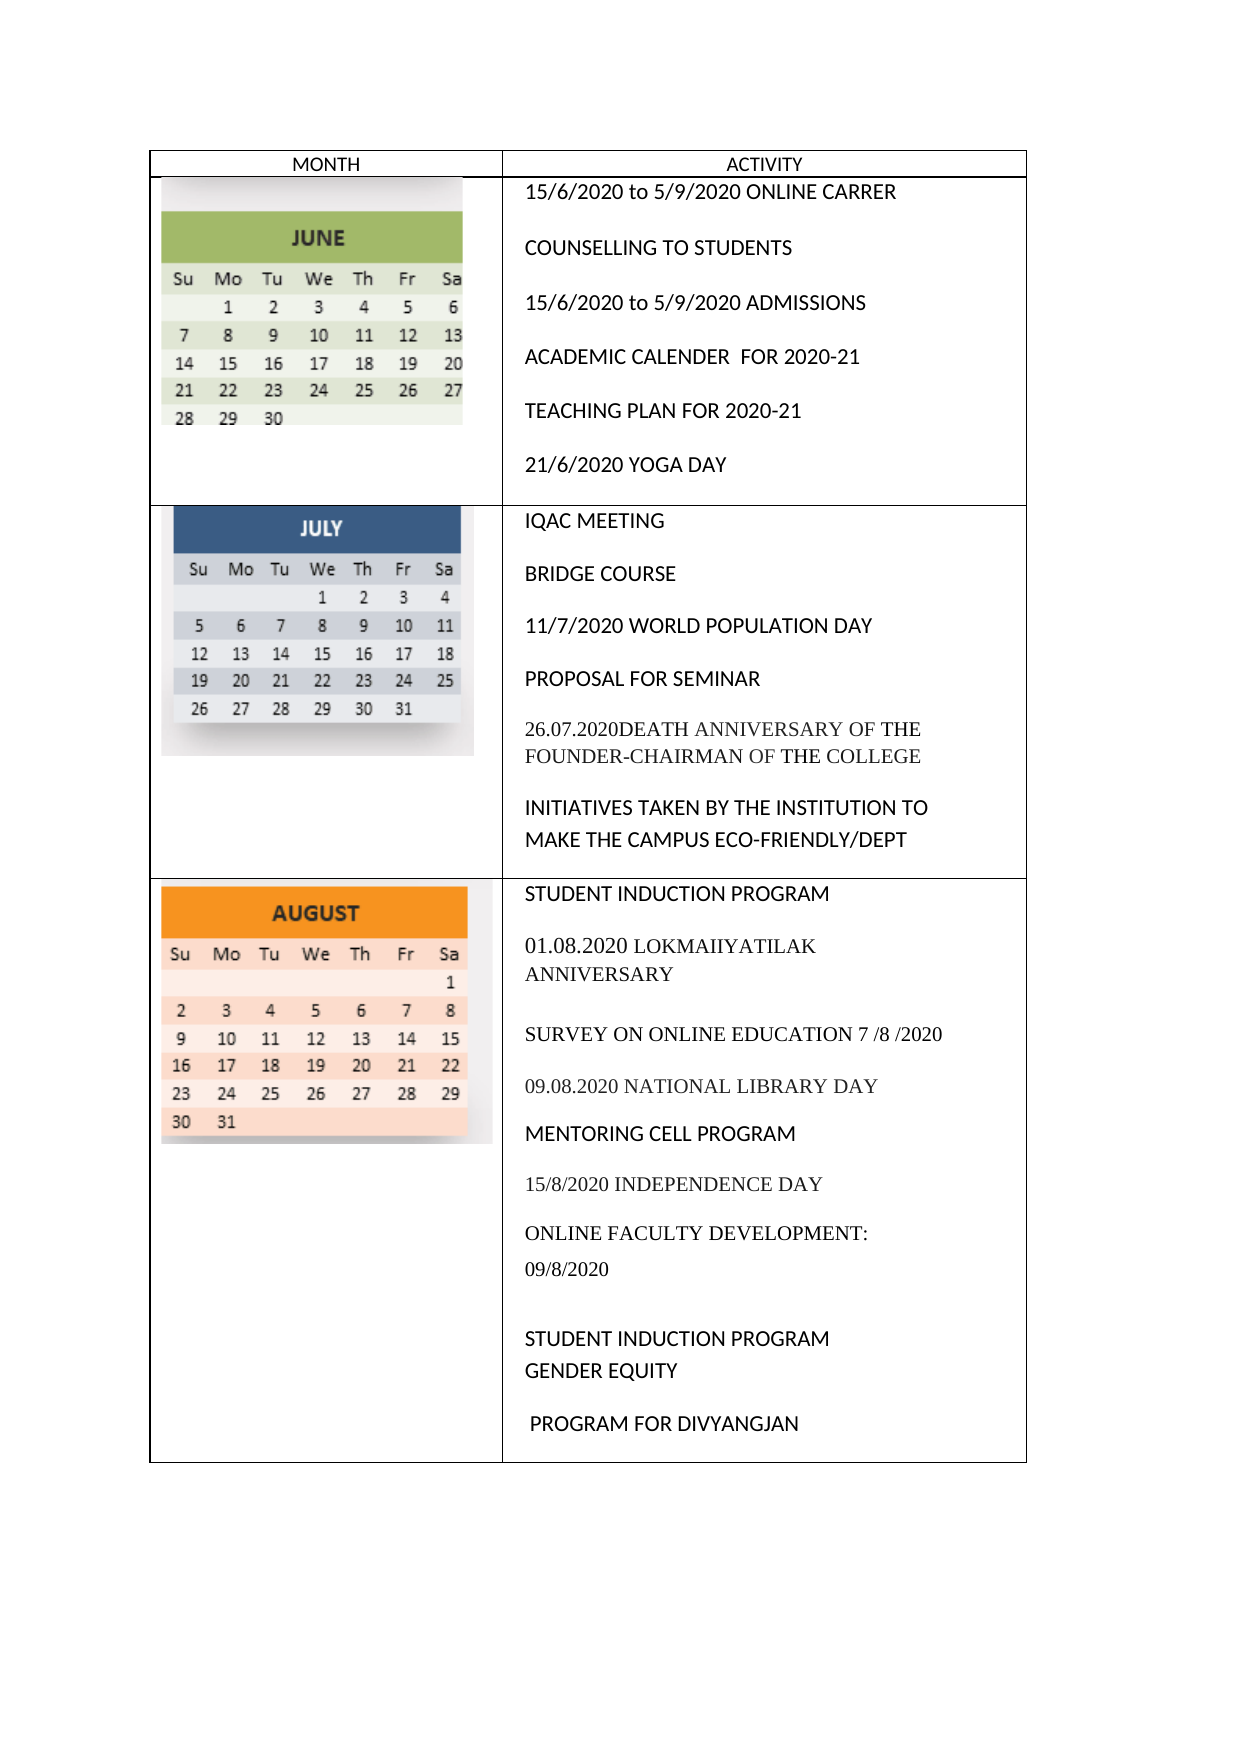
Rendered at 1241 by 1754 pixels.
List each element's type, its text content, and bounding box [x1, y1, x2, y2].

picture [161, 879, 493, 1144]
table_header ACTIVITY [503, 151, 1026, 176]
table_cell [503, 178, 1026, 505]
table_cell [151, 178, 502, 505]
table_cell [503, 506, 1026, 878]
table_cell [151, 879, 502, 1462]
picture [161, 506, 474, 756]
table_cell [503, 879, 1026, 1462]
table_header MONTH [151, 151, 502, 176]
table_cell [151, 506, 502, 878]
picture [161, 177, 463, 425]
